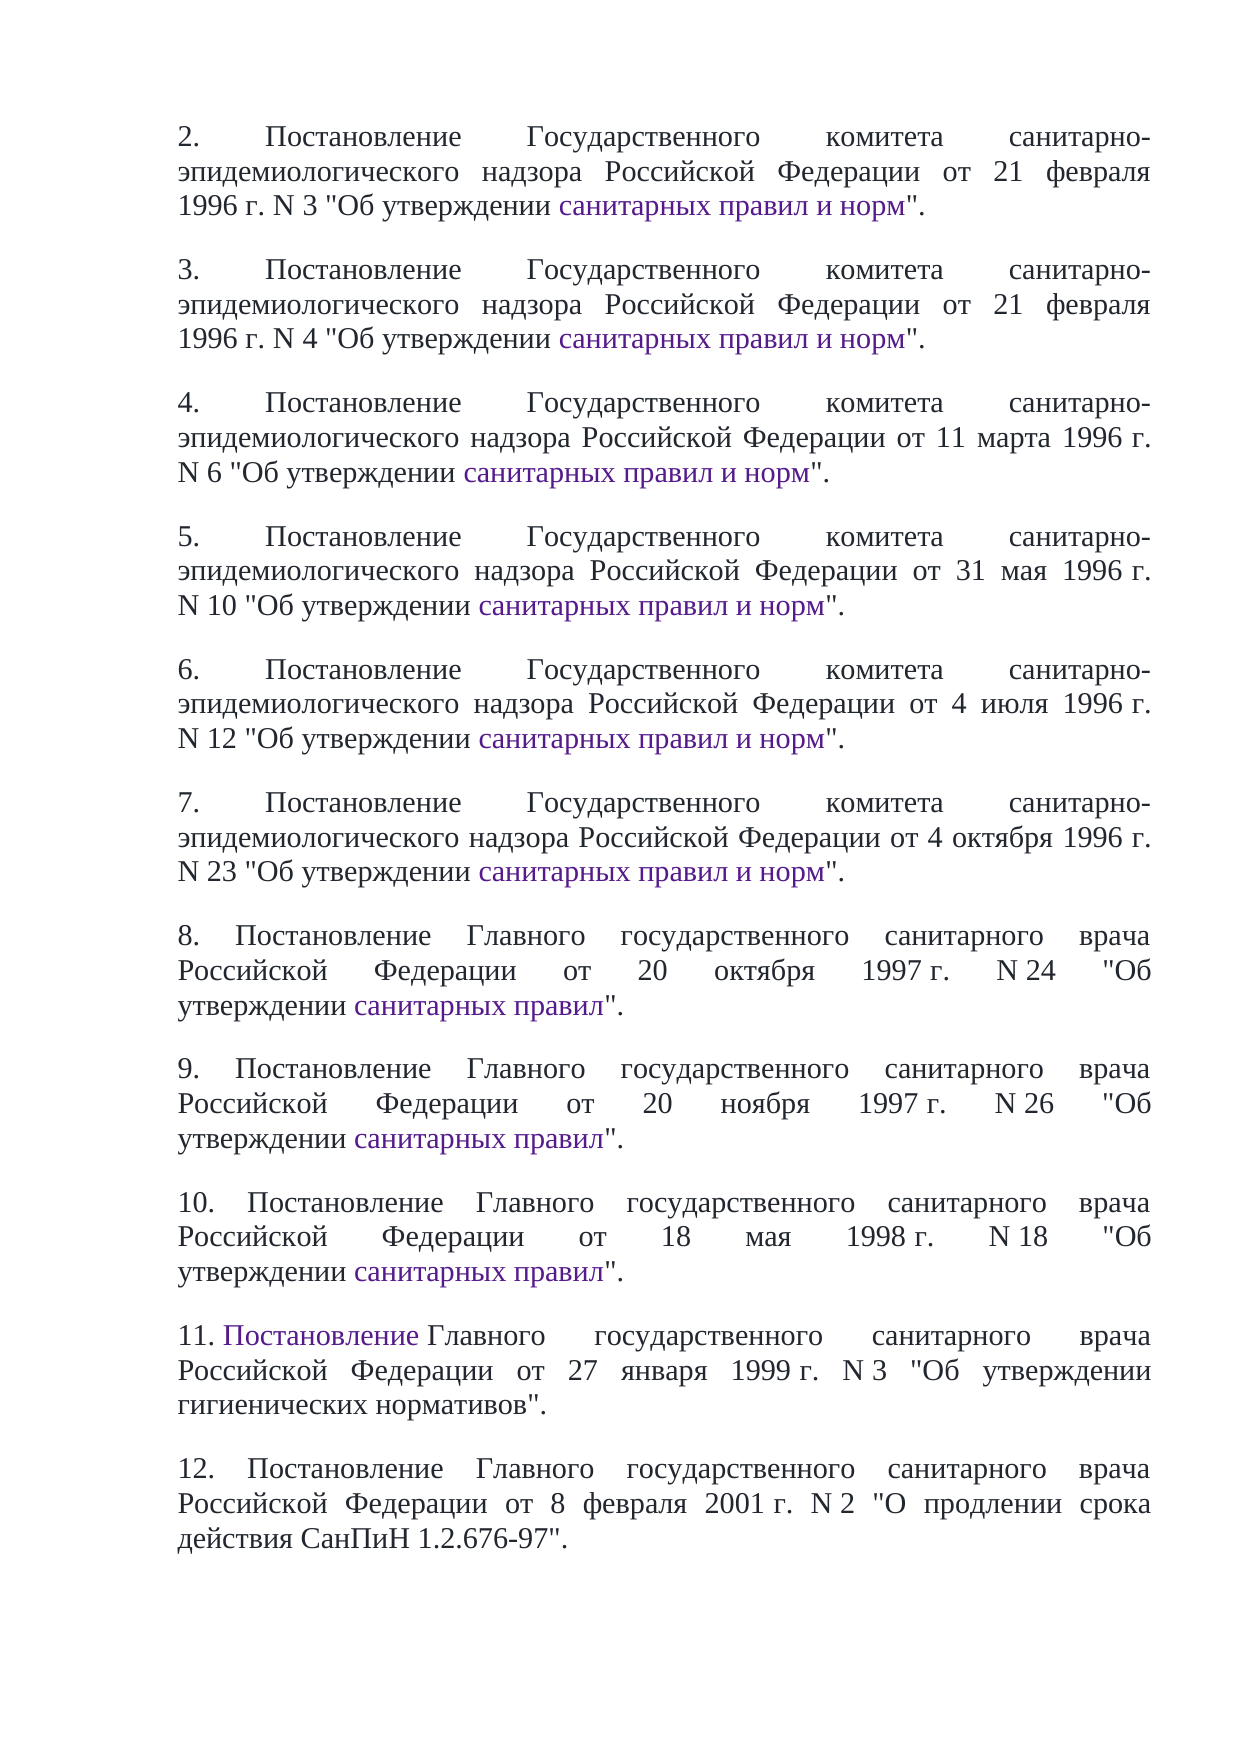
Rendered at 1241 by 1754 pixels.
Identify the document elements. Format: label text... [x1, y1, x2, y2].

text 7. Постановление Государственного комитета санитарно-эпидемиологического надзора Российской Федерации от 4 октября 1996 г. N 23 "Об утверждении санитарных правил и норм". [177, 784, 1152, 888]
text 3. Постановление Государственного комитета санитарно-эпидемиологического надзора Российской Федерации от 21 февраля 1996 г. N 4 "Об утверждении санитарных правил и норм". [177, 251, 1152, 355]
text 2. Постановление Государственного комитета санитарно-эпидемиологического надзора Российской Федерации от 21 февраля 1996 г. N 3 "Об утверждении санитарных правил и норм". [177, 118, 1152, 222]
text 9. Постановление Главного государственного санитарного врача Российской Федерации от 20 ноября 1997 г. N 26 "Об утверждении санитарных правил". [177, 1051, 1152, 1155]
text 10. Постановление Главного государственного санитарного врача Российской Федерации от 18 мая 1998 г. N 18 "Об утверждении санитарных правил". [177, 1184, 1152, 1288]
text 6. Постановление Государственного комитета санитарно-эпидемиологического надзора Российской Федерации от 4 июля 1996 г. N 12 "Об утверждении санитарных правил и норм". [177, 651, 1152, 755]
text 4. Постановление Государственного комитета санитарно-эпидемиологического надзора Российской Федерации от 11 марта 1996 г. N 6 "Об утверждении санитарных правил и норм". [177, 384, 1152, 489]
text 12. Постановление Главного государственного санитарного врача Российской Федерации от 8 февраля 2001 г. N 2 "О продлении срока действия СанПиН 1.2.676-97". [177, 1450, 1152, 1554]
text 11. Постановление Главного государственного санитарного врача Российской Федерации от 27 января 1999 г. N 3 "Об утверждении гигиенических нормативов". [177, 1317, 1152, 1421]
text 5. Постановление Государственного комитета санитарно-эпидемиологического надзора Российской Федерации от 31 мая 1996 г. N 10 "Об утверждении санитарных правил и норм". [177, 518, 1152, 622]
text 8. Постановление Главного государственного санитарного врача Российской Федерации от 20 октября 1997 г. N 24 "Об утверждении санитарных правил". [177, 917, 1152, 1022]
